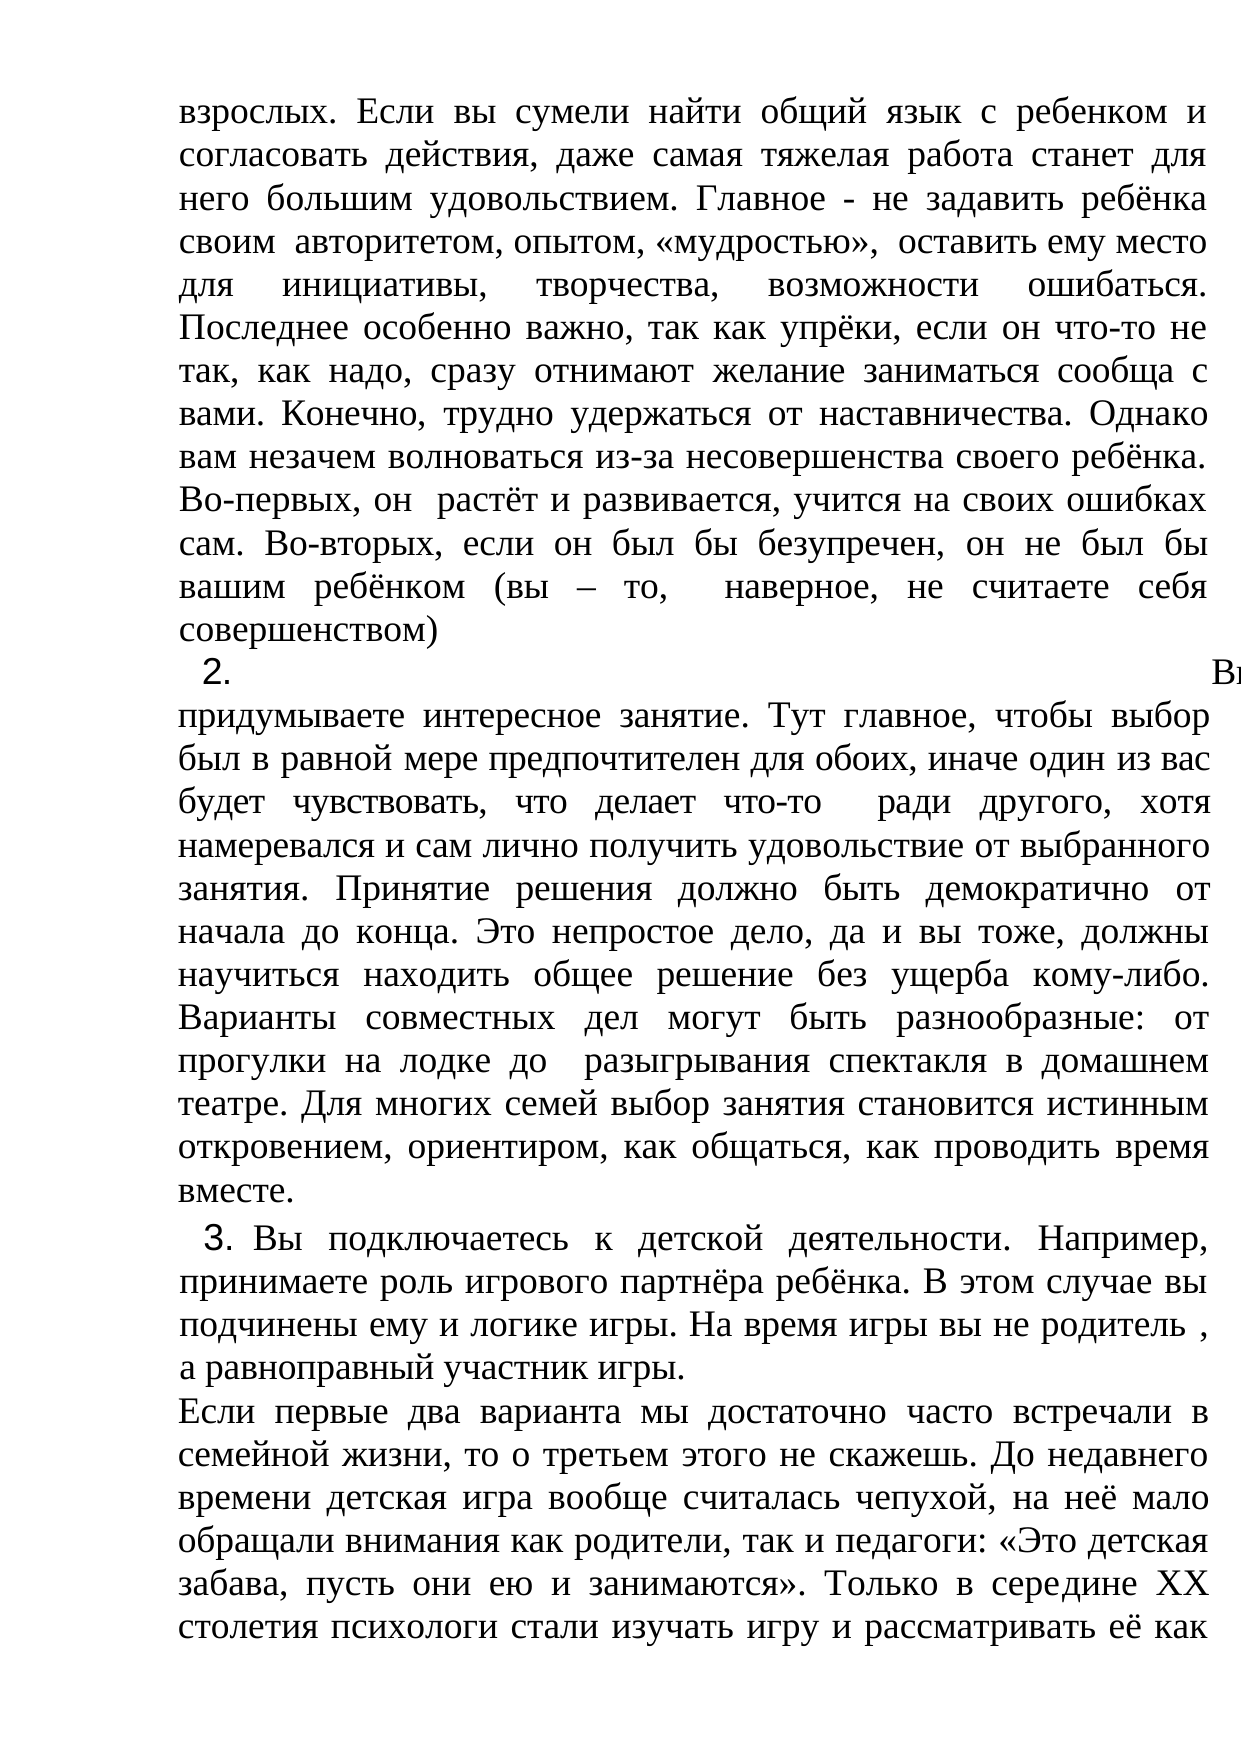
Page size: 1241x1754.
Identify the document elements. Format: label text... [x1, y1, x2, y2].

list Вы подключаетесь к детской деятельности. Например, принимаете роль игрового партнёра ребёнка. В этом случае вы подчинены ему и логике игры. На время игры вы не родитель , а равноправный участник игры. [179, 1215, 1208, 1388]
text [178, 1388, 1209, 1647]
list Вы вместе с ребёнком решаете, что делать, сообща придумываете интересное занятие. Тут главное, чтобы выбор был в равной мере предпочтителен для обоих, иначе один из вас будет чувствовать, что делает что-то ради другого, хотя намеревался и сам лично получить удовольствие от выбранного занятия. Принятие решения должно быть демократично от начала до конца. Это непростое дело, да и вы тоже, должны научиться находить общее решение без ущерба кому-либо. Варианты совместных дел могут быть разнообразные: от прогулки на лодке до разыгрывания спектакля в домашнем театре. Для многих семей выбор занятия становится истинным откровением, ориентиром, как общаться, как проводить время вместе. [178, 649, 1211, 1210]
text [179, 89, 1208, 649]
